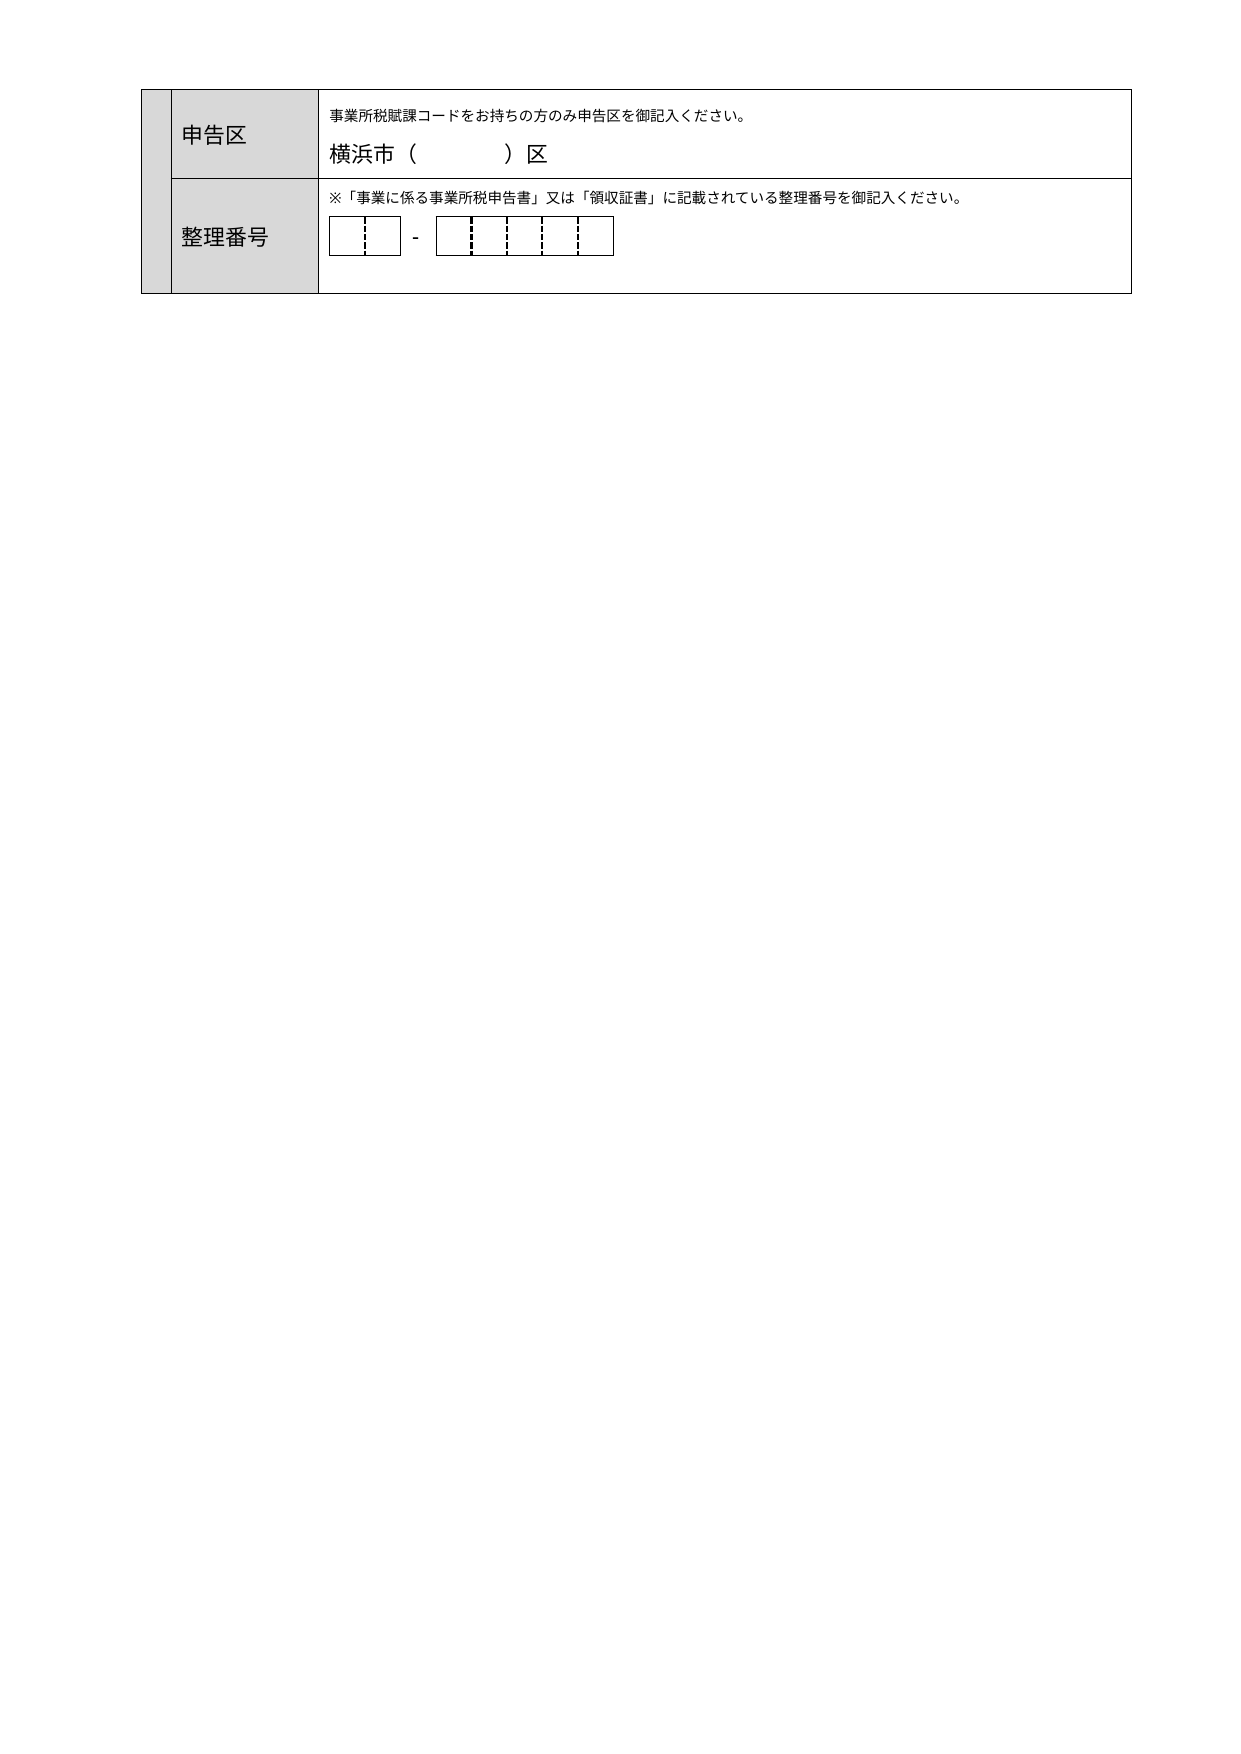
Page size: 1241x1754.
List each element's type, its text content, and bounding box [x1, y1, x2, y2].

table_cell 事業所税賦課コードをお持ちの方のみ申告区を御記入ください。 横浜市（ ）区 [319, 90, 1131, 178]
table_cell [142, 90, 171, 293]
table_cell ※「事業に係る事業所税申告書」又は「領収証書」に記載されている整理番号を御記入ください。 [319, 179, 1131, 293]
table_cell 申告区 [172, 90, 318, 178]
table_cell 整理番号 [172, 179, 318, 293]
